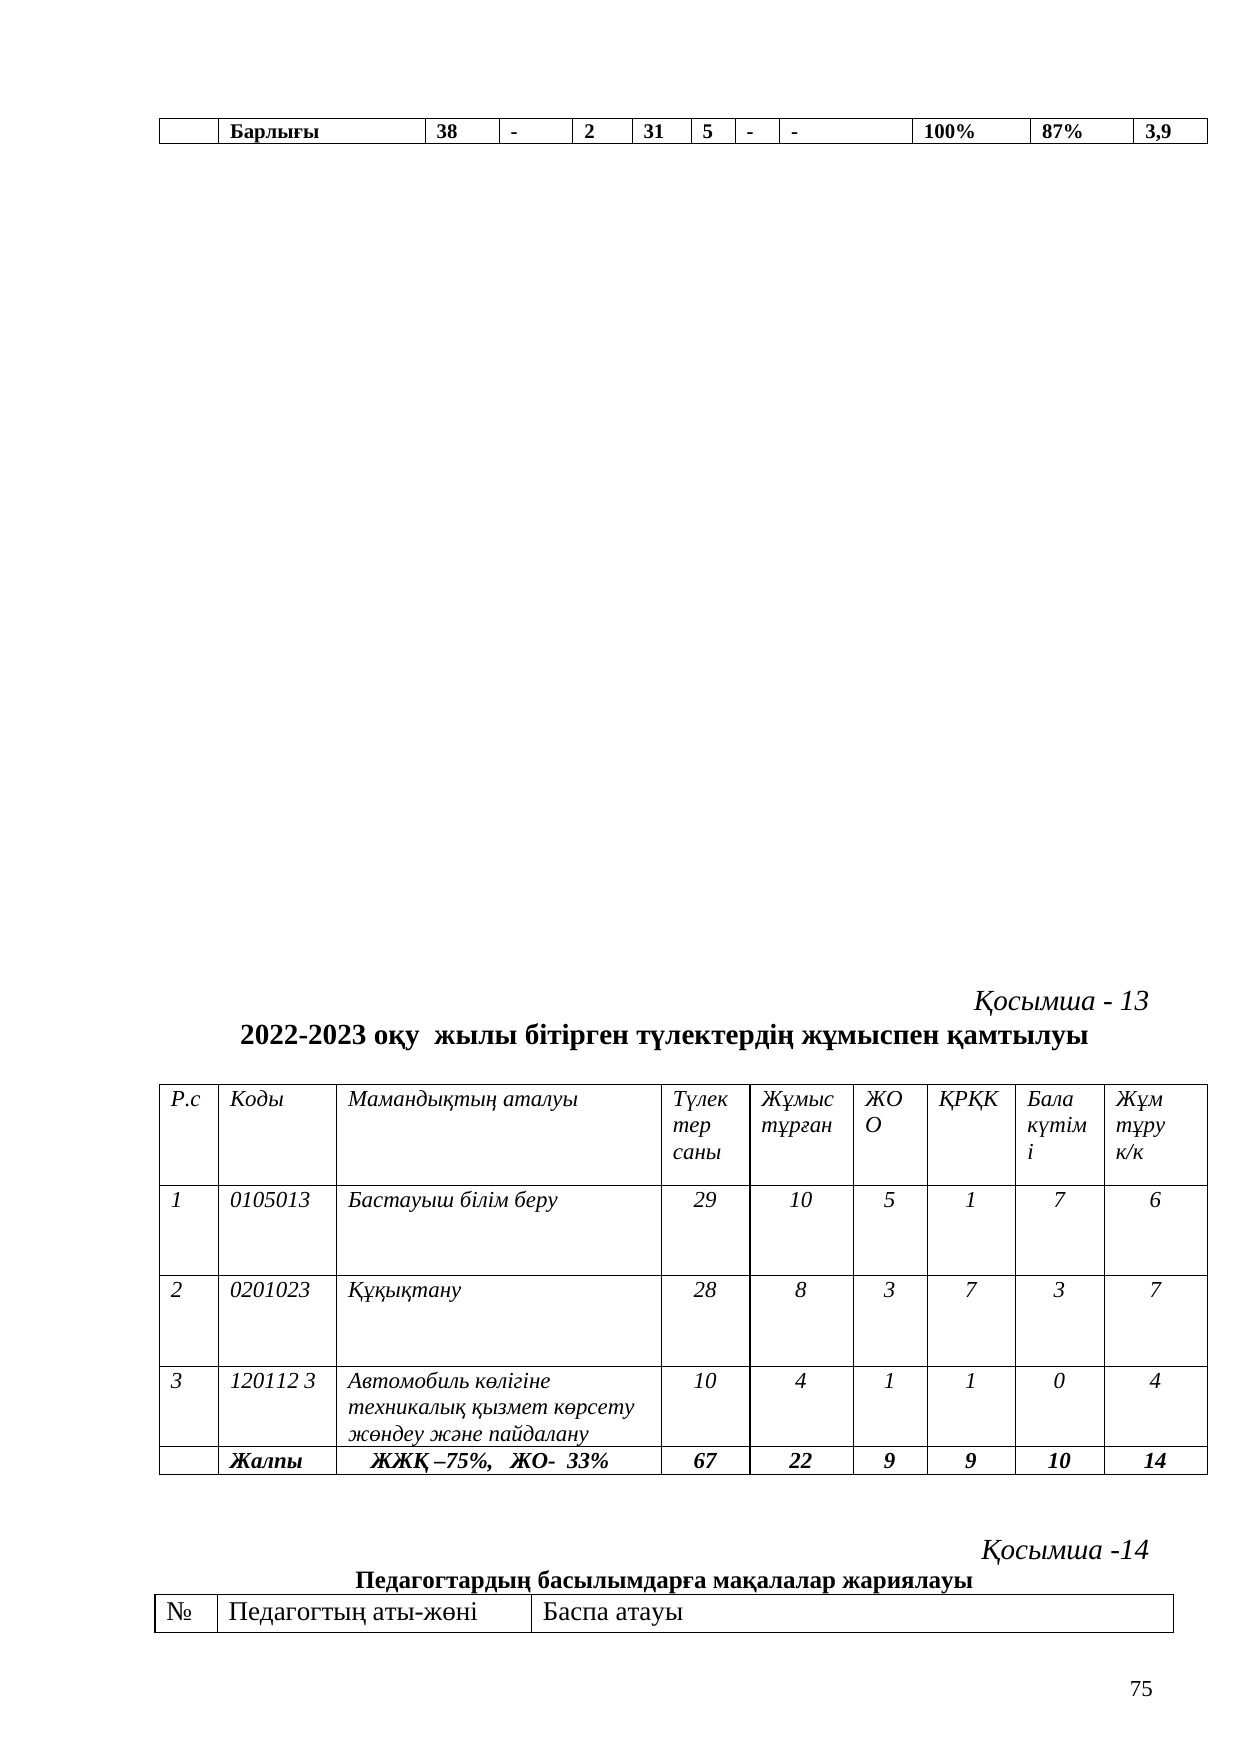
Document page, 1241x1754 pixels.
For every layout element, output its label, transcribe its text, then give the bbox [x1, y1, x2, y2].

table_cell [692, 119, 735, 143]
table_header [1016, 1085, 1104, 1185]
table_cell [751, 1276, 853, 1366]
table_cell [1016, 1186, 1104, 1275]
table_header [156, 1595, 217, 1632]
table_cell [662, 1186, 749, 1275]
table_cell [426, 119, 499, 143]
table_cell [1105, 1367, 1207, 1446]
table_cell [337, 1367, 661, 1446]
text 2022-2023 оқу жылы бітірген түлектердің жұмыспен қамтылуы [177, 1017, 1152, 1050]
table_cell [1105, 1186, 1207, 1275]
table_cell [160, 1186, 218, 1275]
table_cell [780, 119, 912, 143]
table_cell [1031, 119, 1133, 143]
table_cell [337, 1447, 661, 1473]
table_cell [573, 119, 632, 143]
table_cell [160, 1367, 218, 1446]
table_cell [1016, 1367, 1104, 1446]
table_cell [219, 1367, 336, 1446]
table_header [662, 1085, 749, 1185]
list Қосымша -14 [177, 1532, 1152, 1566]
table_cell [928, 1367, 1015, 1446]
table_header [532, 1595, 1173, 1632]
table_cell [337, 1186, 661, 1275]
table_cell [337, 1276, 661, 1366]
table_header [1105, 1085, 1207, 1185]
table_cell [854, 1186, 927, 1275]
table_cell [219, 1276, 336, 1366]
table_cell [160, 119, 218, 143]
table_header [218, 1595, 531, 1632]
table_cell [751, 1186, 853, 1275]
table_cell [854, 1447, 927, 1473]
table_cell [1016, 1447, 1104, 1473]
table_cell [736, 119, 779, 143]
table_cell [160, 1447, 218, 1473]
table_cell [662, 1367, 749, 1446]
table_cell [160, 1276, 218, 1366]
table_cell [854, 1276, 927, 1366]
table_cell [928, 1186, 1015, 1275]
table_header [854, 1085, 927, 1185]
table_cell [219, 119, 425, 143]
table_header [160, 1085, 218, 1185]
list Педагогтардың басылымдарға мақалалар жариялауы [177, 1566, 1152, 1594]
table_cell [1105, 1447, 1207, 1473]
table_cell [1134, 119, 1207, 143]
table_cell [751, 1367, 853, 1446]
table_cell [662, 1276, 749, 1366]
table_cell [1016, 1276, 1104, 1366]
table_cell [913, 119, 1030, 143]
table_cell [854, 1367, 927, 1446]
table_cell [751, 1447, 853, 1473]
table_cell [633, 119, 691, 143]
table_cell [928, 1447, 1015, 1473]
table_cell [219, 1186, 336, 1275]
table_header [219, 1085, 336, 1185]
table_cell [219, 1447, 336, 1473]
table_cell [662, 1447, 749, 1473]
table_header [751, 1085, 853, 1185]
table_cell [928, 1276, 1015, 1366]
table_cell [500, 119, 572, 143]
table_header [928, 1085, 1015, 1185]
list Қосымша - 13 [177, 983, 1152, 1017]
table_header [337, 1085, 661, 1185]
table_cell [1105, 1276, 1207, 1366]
